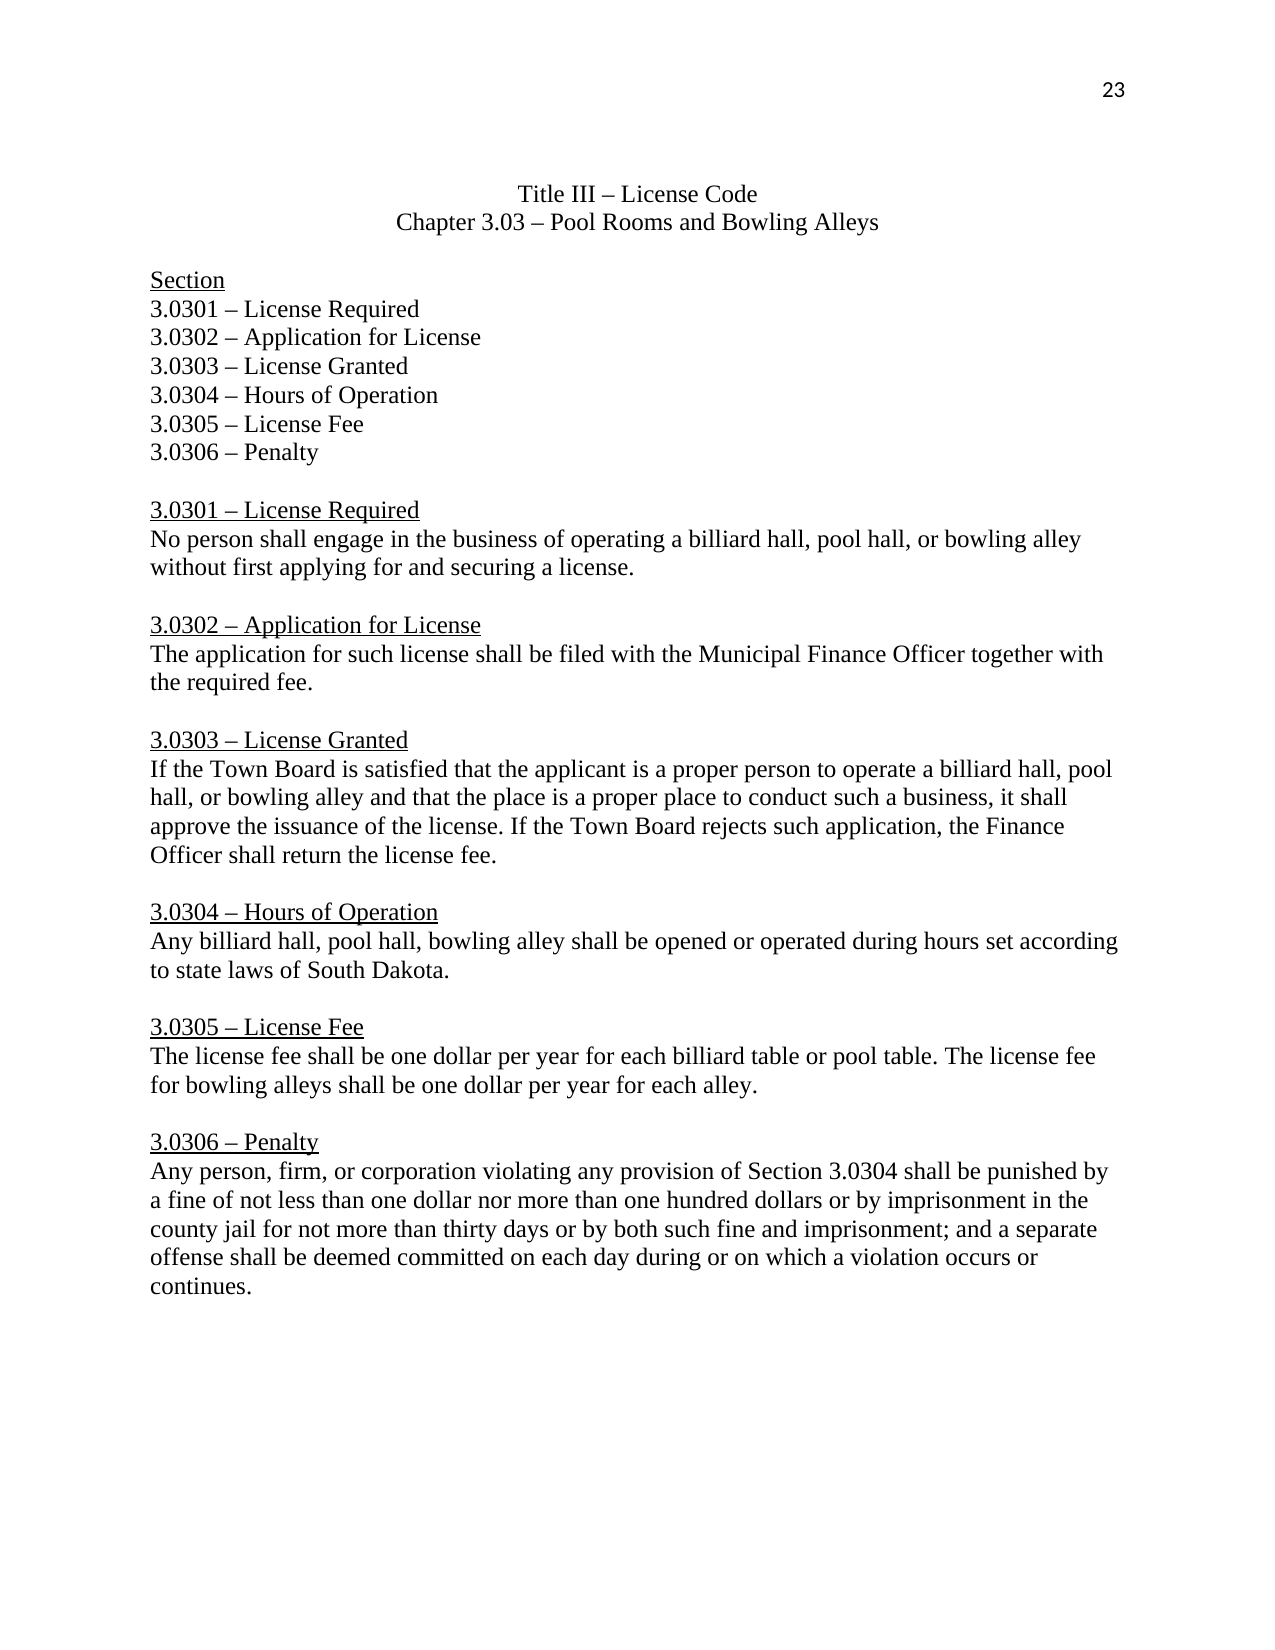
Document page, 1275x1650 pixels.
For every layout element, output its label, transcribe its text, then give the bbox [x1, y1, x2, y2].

text 3.0306 – Penalty [150, 437, 1125, 466]
text Any billiard hall, pool hall, bowling alley shall be opened or operated during hours set according to state laws of South Dakota. [150, 926, 1125, 984]
text 3.0303 – License Granted [150, 351, 1125, 380]
text If the Town Board is satisfied that the applicant is a proper person to operate a billiard hall, pool hall, or bowling alley and that the place is a proper place to conduct such a business, it shall approve the issuance of the license. If the Town Board rejects such application, the Finance Officer shall return the license fee. [150, 754, 1125, 869]
text The license fee shall be one dollar per year for each billiard table or pool table. The license fee for bowling alleys shall be one dollar per year for each alley. [150, 1041, 1125, 1099]
text 3.0301 – License Required [150, 495, 1125, 524]
text 3.0302 – Application for License [150, 610, 1125, 639]
text 3.0304 – Hours of Operation [150, 897, 1125, 926]
text Chapter 3.03 – Pool Rooms and Bowling Alleys [150, 207, 1125, 236]
text The application for such license shall be filed with the Municipal Finance Officer together with the required fee. [150, 639, 1125, 696]
text Any person, firm, or corporation violating any provision of Section 3.0304 shall be punished by a fine of not less than one dollar nor more than one hundred dollars or by imprisonment in the county jail for not more than thirty days or by both such fine and imprisonment; and a separate offense shall be deemed committed on each day during or on which a violation occurs or continues. [150, 1156, 1125, 1300]
text 3.0301 – License Required [150, 294, 1125, 322]
text 3.0306 – Penalty [150, 1127, 1125, 1156]
text 3.0302 – Application for License [150, 322, 1125, 351]
text Title III – License Code [150, 179, 1125, 207]
text 3.0304 – Hours of Operation [150, 380, 1125, 409]
text 3.0303 – License Granted [150, 725, 1125, 754]
text No person shall engage in the business of operating a billiard hall, pool hall, or bowling alley without first applying for and securing a license. [150, 524, 1125, 581]
text 3.0305 – License Fee [150, 1012, 1125, 1041]
text 3.0305 – License Fee [150, 409, 1125, 437]
text Section [150, 265, 1125, 294]
